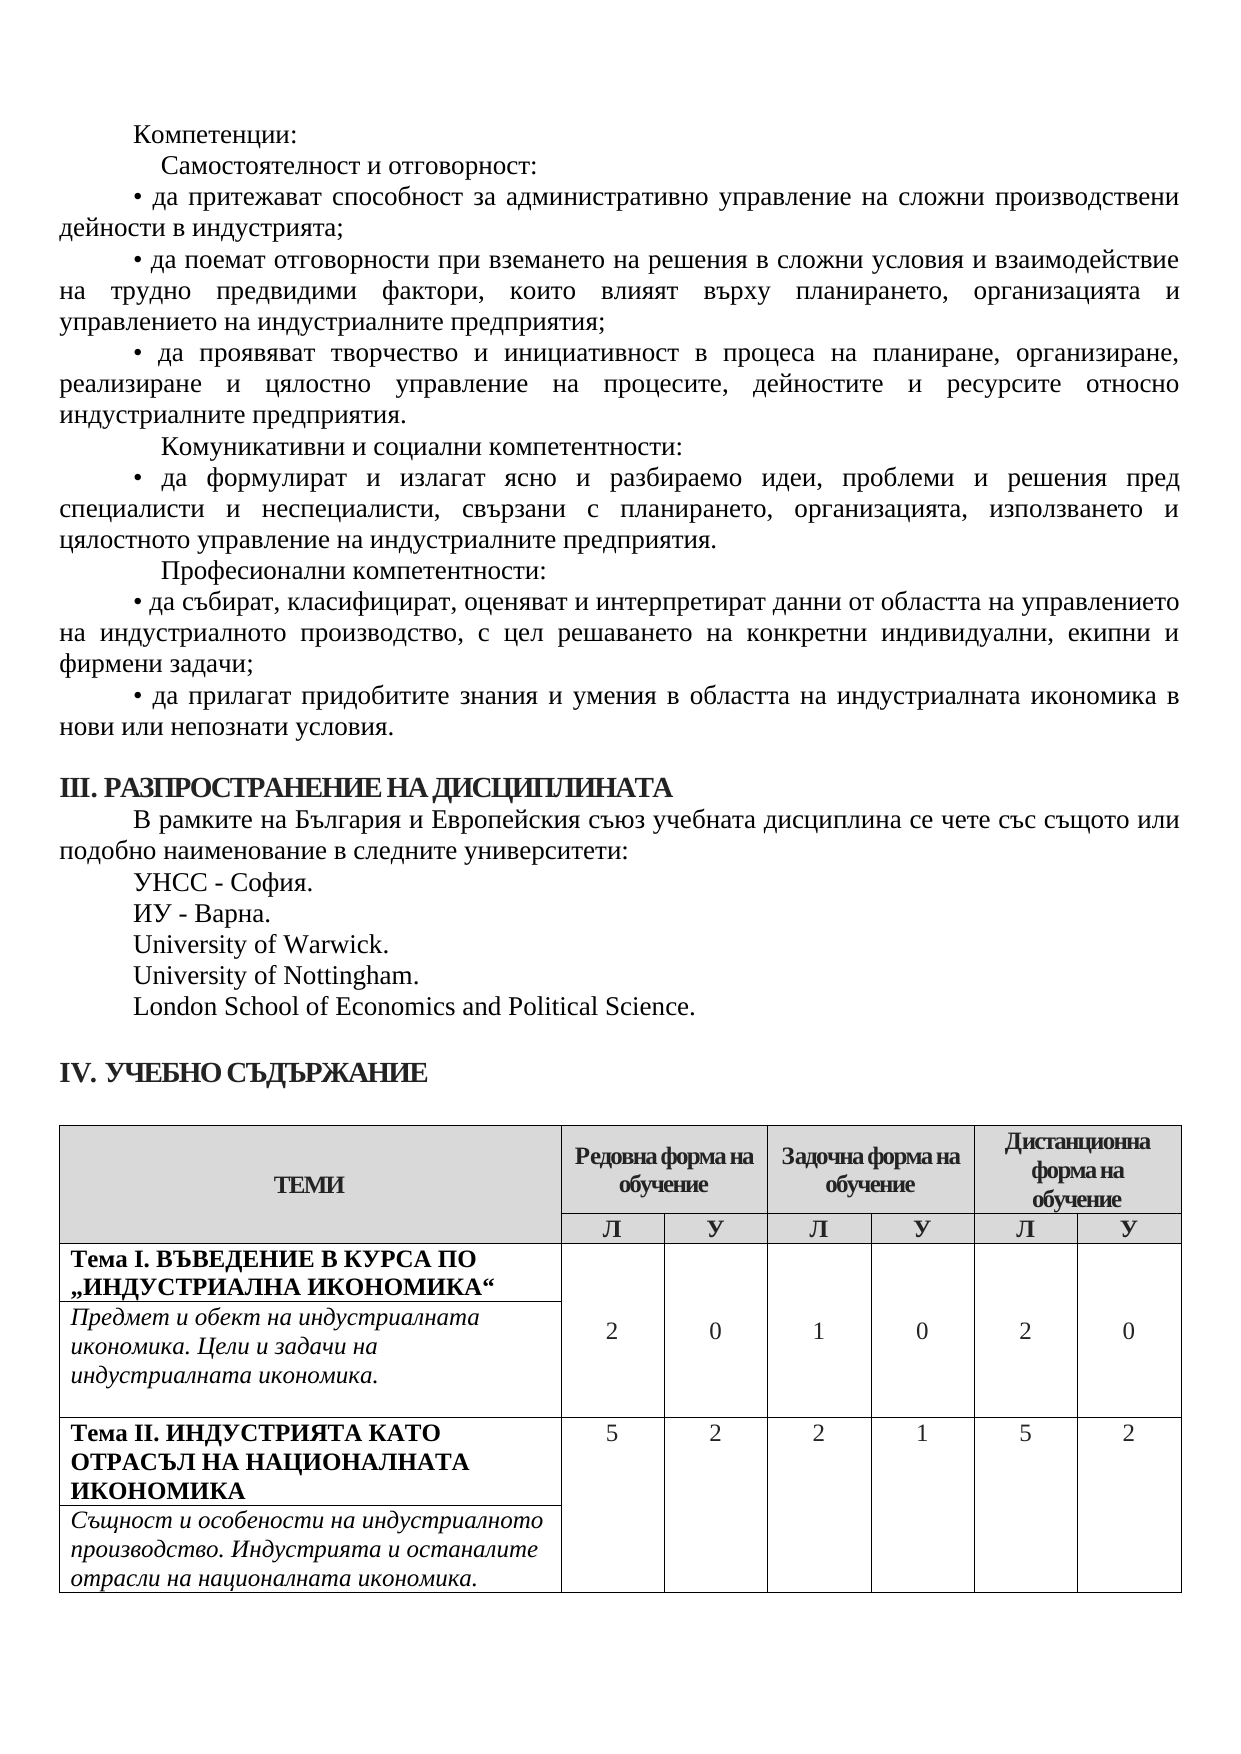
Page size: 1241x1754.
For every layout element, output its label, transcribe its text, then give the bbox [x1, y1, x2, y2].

table_cell 1 [768, 1244, 871, 1417]
text • да формулират и излагат ясно и разбираемо идеи, проблеми и решения пред специалисти и неспециалисти, свързани с планирането, организацията, използването и цялостното управление на индустриалните предприятия. [59, 461, 1181, 554]
text • да проявяват творчество и инициативност в процеса на планиране, организиране, реализиране и цялостно управление на процесите, дейностите и ресурсите относно индустриалните предприятия. [59, 336, 1181, 429]
table_cell У [665, 1214, 767, 1243]
table_cell 1 [872, 1418, 974, 1592]
table_cell 2 [768, 1418, 871, 1592]
text III. разпространение на дисциплината [59, 770, 1181, 803]
text IV. Учебно съдържание [59, 1055, 1181, 1125]
text  Комуникативни и социални компетентности: [59, 429, 1181, 461]
table_header Дистанционна форма на обучение [975, 1126, 1181, 1213]
table_cell 5 [975, 1418, 1077, 1592]
table_cell Л [562, 1214, 664, 1243]
text В рамките на България и Европейския съюз учебната дисциплина се чете със същото или подобно наименование в следните университети: [59, 803, 1181, 866]
table_header Задочна форма на обучение [768, 1126, 974, 1213]
text • да поемат отговорности при вземането на решения в сложни условия и взаимодействие на трудно предвидими фактори, които влияят върху планирането, организацията и управлението на индустриалните предприятия; [59, 243, 1181, 336]
table_cell 2 [1078, 1418, 1181, 1592]
table_cell Л [975, 1214, 1077, 1243]
table_cell 0 [1078, 1244, 1181, 1417]
text Компетенции: [59, 118, 1181, 149]
text  Самостоятелност и отговорност: [59, 149, 1181, 180]
table_cell Л [768, 1214, 871, 1243]
text  Професионални компетентности: [59, 554, 1181, 585]
table_cell 0 [872, 1244, 974, 1417]
text University of Warwick. [59, 928, 1181, 959]
table_cell ${temi#2}Тема II. ИНДУСТРИЯТА КАТО ОТРАСЪЛ НА НАЦИОНАЛНАТА ИКОНОМИКА [60, 1418, 561, 1504]
text University of Nottingham. [59, 959, 1181, 990]
table_cell ${temi#1}Тема I. ВЪВЕДЕНИЕ В КУРСА ПО „ИНДУСТРИАЛНА ИКОНОМИКА“ [60, 1244, 561, 1301]
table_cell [60, 1506, 561, 1592]
table_header Редовна форма на обучение [562, 1126, 767, 1213]
table_cell 2 [665, 1418, 767, 1592]
text London School of Economics and Political Science. [59, 990, 1181, 1021]
table_cell Предмет и обект на индустриалната икономика. Цели и задачи на индустриалната икономика. [60, 1302, 561, 1417]
table_cell У [1078, 1214, 1181, 1243]
table_cell 5 [562, 1418, 664, 1592]
table_cell 0 [665, 1244, 767, 1417]
text • да събират, класифицират, оценяват и интерпретират данни от областта на управлението на индустриалното производство, с цел решаването на конкретни индивидуални, екипни и фирмени задачи; [59, 585, 1181, 679]
text ИУ - Варна. [59, 897, 1181, 928]
text УНСС - София. [59, 866, 1181, 897]
table_cell 2 [975, 1244, 1077, 1417]
table_cell У [872, 1214, 974, 1243]
table_header ТемИ [60, 1126, 561, 1243]
text • да прилагат придобитите знания и умения в областта на индустриалната икономика в нови или непознати условия. [59, 679, 1181, 741]
table_cell 2 [562, 1244, 664, 1417]
text • да притежават способност за административно управление на сложни производствени дейности в индустрията; [59, 180, 1181, 243]
